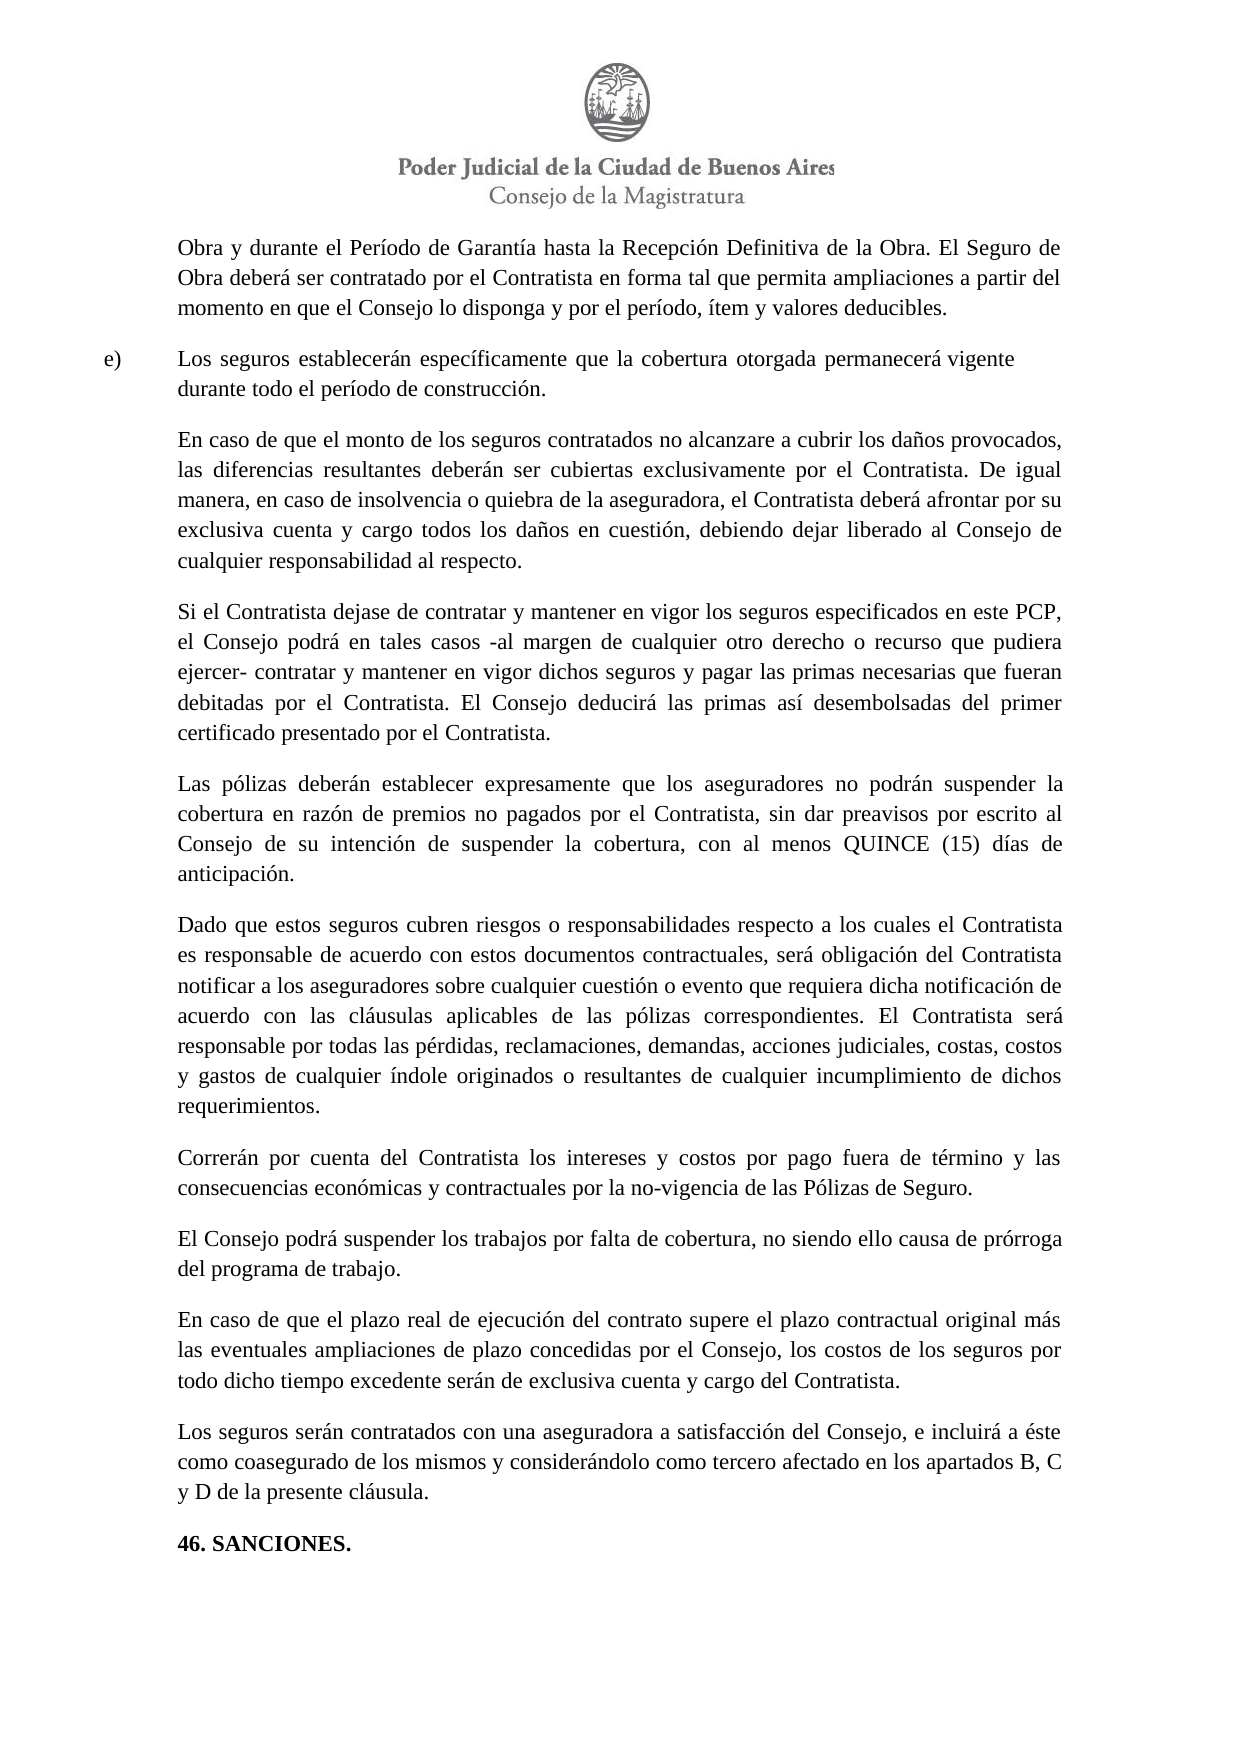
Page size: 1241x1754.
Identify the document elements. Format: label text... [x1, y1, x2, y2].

text El Consejo podrá suspender los trabajos por falta de cobertura, no siendo ello causa de prórroga del programa de trabajo. [177, 1225, 1064, 1282]
text Las pólizas deberán establecer expresamente que los aseguradores no podrán suspender la cobertura en razón de premios no pagados por el Contratista, sin dar preavisos por escrito al Consejo de su intención de suspender la cobertura, con al menos QUINCE (15) días de anticipación. [177, 770, 1064, 887]
text En caso de que el monto de los seguros contratados no alcanzare a cubrir los daños provocados, las diferencias resultantes deberán ser cubiertas exclusivamente por el Contratista. De igual manera, en caso de insolvencia o quiebra de la aseguradora, el Contratista deberá afrontar por su exclusiva cuenta y cargo todos los daños en cuestión, debiendo dejar liberado al Consejo de cualquier responsabilidad al respecto. [177, 426, 1063, 573]
text Correrán por cuenta del Contratista los intereses y costos por pago fuera de término y las consecuencias económicas y contractuales por la no-vigencia de las Pólizas de Seguro. [177, 1144, 1063, 1200]
list SANCIONES. [177, 1530, 1238, 1556]
text Los seguros serán contratados con una aseguradora a satisfacción del Consejo, e incluirá a éste como coasegurado de los mismos y considerándolo como tercero afectado en los apartados B, C y D de la presente cláusula. [177, 1418, 1063, 1505]
text Obra y durante el Período de Garantía hasta la Recepción Definitiva de la Obra. El Seguro de Obra deberá ser contratado por el Contratista en forma tal que permita ampliaciones a partir del momento en que el Consejo lo disponga y por el período, ítem y valores deducibles. [177, 234, 1063, 320]
picture [398, 63, 835, 209]
text En caso de que el plazo real de ejecución del contrato supere el plazo contractual original más las eventuales ampliaciones de plazo concedidas por el Consejo, los costos de los seguros por todo dicho tiempo excedente serán de exclusiva cuenta y cargo del Contratista. [177, 1306, 1063, 1393]
list Los seguros establecerán específicamente que la cobertura otorgada permanecerá vigente durante todo el período de construcción. [103, 345, 1063, 402]
text Dado que estos seguros cubren riesgos o responsabilidades respecto a los cuales el Contratista es responsable de acuerdo con estos documentos contractuales, será obligación del Contratista notificar a los aseguradores sobre cualquier cuestión o evento que requiera dicha notificación de acuerdo con las cláusulas aplicables de las pólizas correspondientes. El Contratista será responsable por todas las pérdidas, reclamaciones, demandas, acciones judiciales, costas, costos y gastos de cualquier índole originados o resultantes de cualquier incumplimiento de dichos requerimientos. [177, 911, 1063, 1119]
text Si el Contratista dejase de contratar y mantener en vigor los seguros especificados en este PCP, el Consejo podrá en tales casos -al margen de cualquier otro derecho o recurso que pudiera ejercer- contratar y mantener en vigor dichos seguros y pagar las primas necesarias que fueran debitadas por el Contratista. El Consejo deducirá las primas así desembolsadas del primer certificado presentado por el Contratista. [177, 598, 1063, 745]
